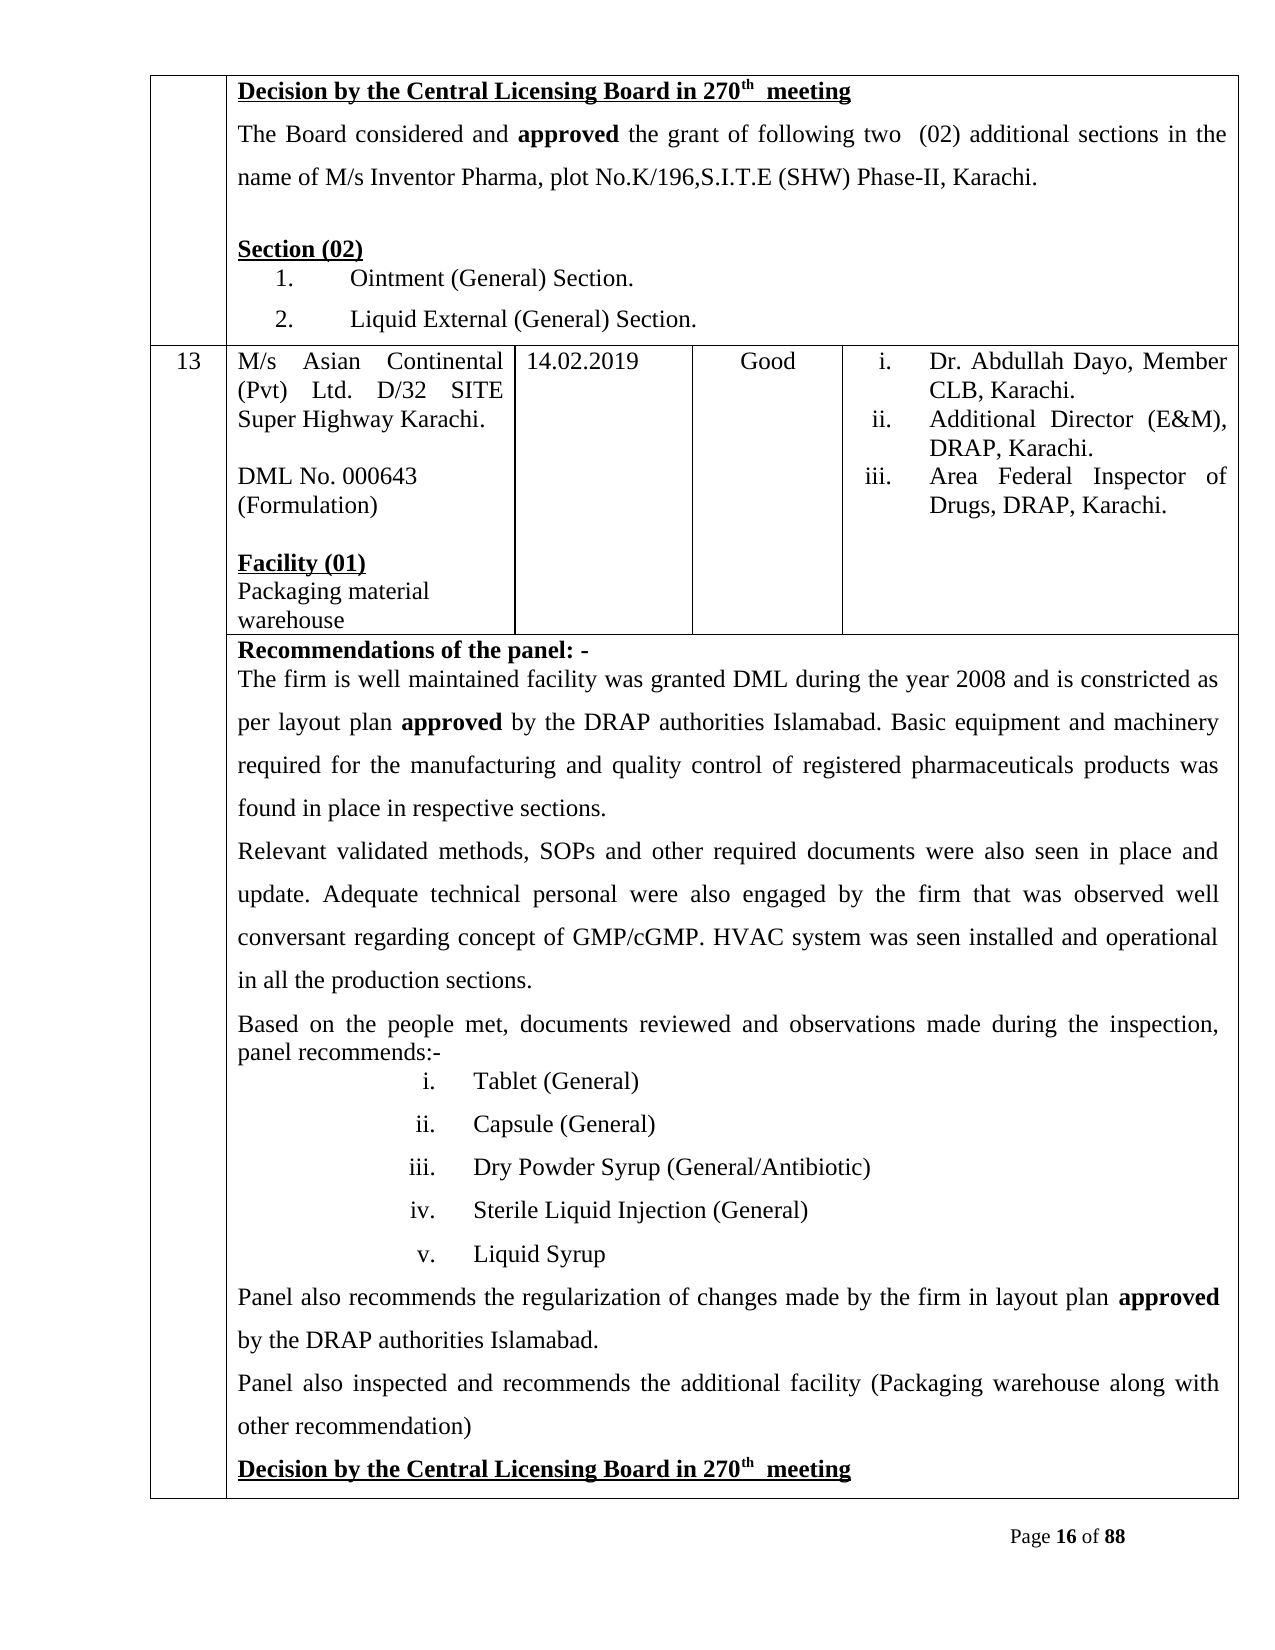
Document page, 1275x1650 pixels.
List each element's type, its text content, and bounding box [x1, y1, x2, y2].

table_cell 14.02.2019 [516, 346, 692, 634]
table_cell Good [693, 346, 842, 634]
table_cell 13 [151, 346, 226, 1497]
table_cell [227, 76, 1238, 345]
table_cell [227, 635, 1238, 1497]
table_cell Dr. Abdullah Dayo, Member CLB, Karachi. Additional Director (E&M), DRAP, Karachi. Area Federal Inspector of Drugs, DRAP, Karachi. [843, 346, 1238, 634]
